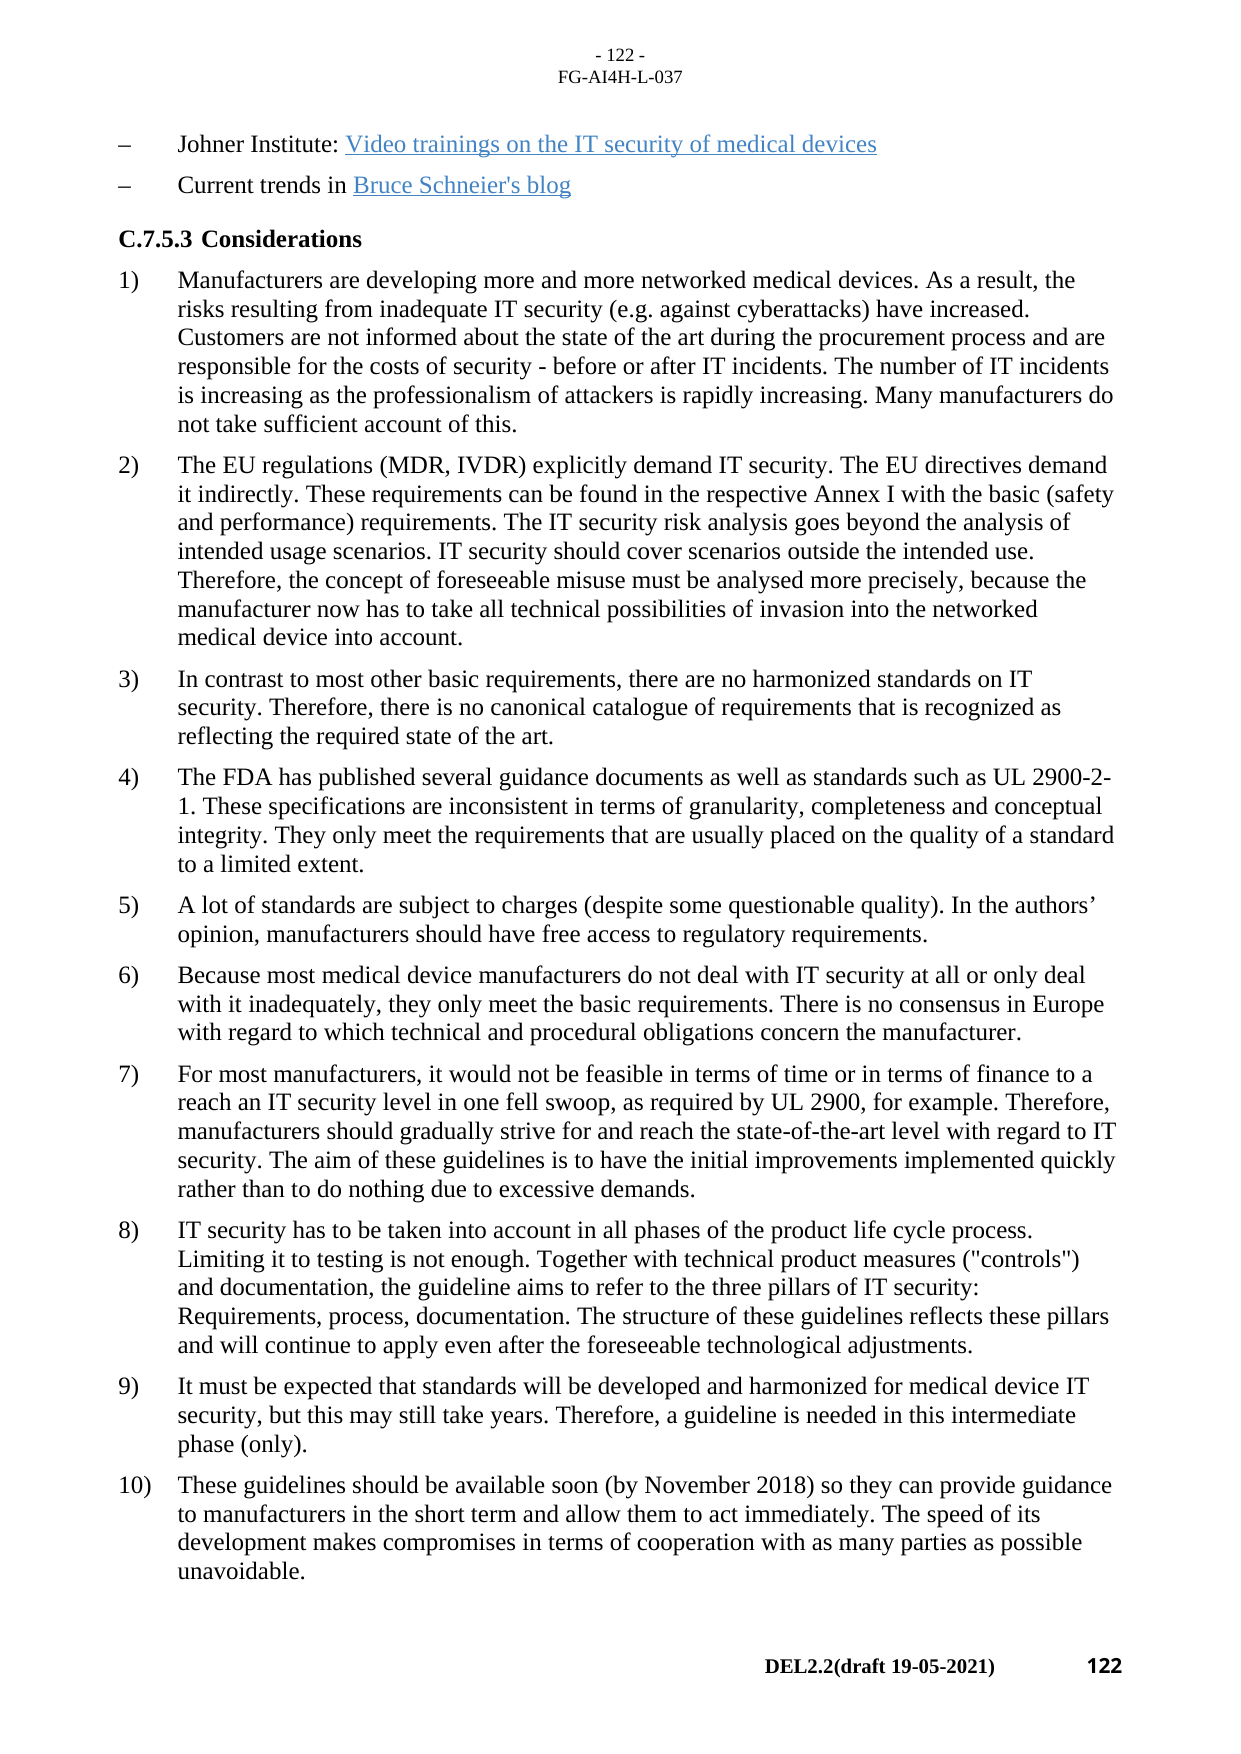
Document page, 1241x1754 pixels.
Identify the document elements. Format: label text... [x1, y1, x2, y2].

list IT security has to be taken into account in all phases of the product life cycle process. Limiting it to testing is not enough. Together with technical product measures ("controls") and documentation, the guideline aims to refer to the three pillars of IT security: Requirements, process, documentation. The structure of these guidelines reflects these pillars and will continue to apply even after the foreseeable technological adjustments. [118, 1215, 1122, 1359]
list Current trends in Bruce Schneier's blog [118, 170, 1122, 199]
list For most manufacturers, it would not be feasible in terms of time or in terms of finance to a reach an IT security level in one fell swoop, as required by UL 2900, for example. Therefore, manufacturers should gradually strive for and reach the state-of-the-art level with regard to IT security. The aim of these guidelines is to have the initial improvements implemented quickly rather than to do nothing due to excessive demands. [118, 1059, 1122, 1202]
list A lot of standards are subject to charges (despite some questionable quality). In the authors’ opinion, manufacturers should have free access to regulatory requirements. [118, 890, 1122, 947]
list It must be expected that standards will be developed and harmonized for medical device IT security, but this may still take years. Therefore, a guideline is needed in this intermediate phase (only). [118, 1371, 1122, 1457]
list Manufacturers are developing more and more networked medical devices. As a result, the risks resulting from inadequate IT security (e.g. against cyberattacks) have increased. Customers are not informed about the state of the art during the procurement process and are responsible for the costs of security - before or after IT incidents. The number of IT incidents is increasing as the professionalism of attackers is rapidly increasing. Many manufacturers do not take sufficient account of this. [118, 265, 1122, 437]
text Considerations [118, 224, 1122, 252]
list In contrast to most other basic requirements, there are no harmonized standards on IT security. Therefore, there is no canonical catalogue of requirements that is recognized as reflecting the required state of the art. [118, 664, 1122, 750]
list The FDA has published several guidance documents as well as standards such as UL 2900-2-1. These specifications are inconsistent in terms of granularity, completeness and conceptual integrity. They only meet the requirements that are usually placed on the quality of a standard to a limited extent. [118, 762, 1122, 877]
list These guidelines should be available soon (by November 2018) so they can provide guidance to manufacturers in the short term and allow them to act immediately. The speed of its development makes compromises in terms of cooperation with as many parties as possible unavoidable. [118, 1470, 1122, 1585]
list The EU regulations (MDR, IVDR) explicitly demand IT security. The EU directives demand it indirectly. These requirements can be found in the respective Annex I with the basic (safety and performance) requirements. The IT security risk analysis goes beyond the analysis of intended usage scenarios. IT security should cover scenarios outside the intended use. Therefore, the concept of foreseeable misuse must be analysed more precisely, because the manufacturer now has to take all technical possibilities of invasion into the networked medical device into account. [118, 450, 1122, 651]
list Johner Institute: Video trainings on the IT security of medical devices [118, 129, 1122, 157]
list Because most medical device manufacturers do not deal with IT security at all or only deal with it inadequately, they only meet the basic requirements. There is no consensus in Europe with regard to which technical and procedural obligations concern the manufacturer. [118, 960, 1122, 1046]
